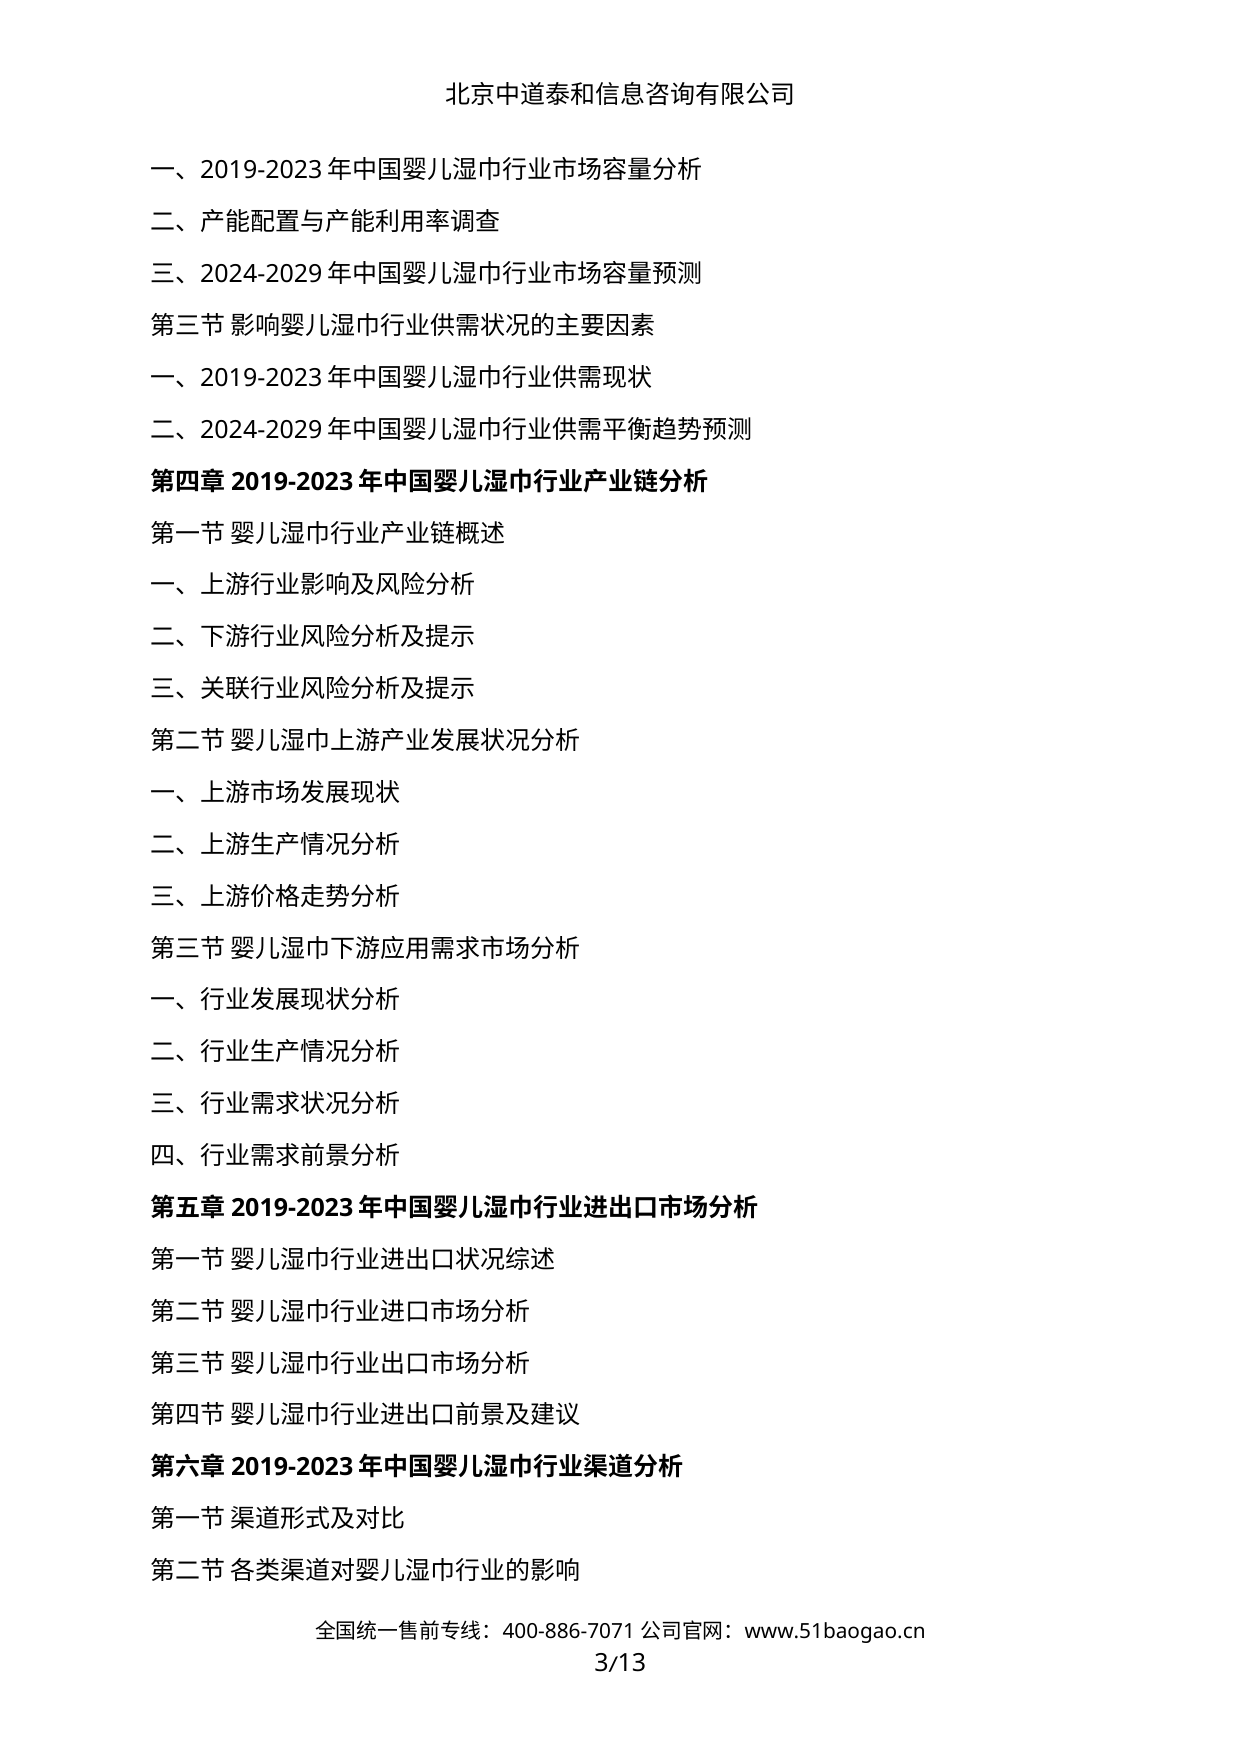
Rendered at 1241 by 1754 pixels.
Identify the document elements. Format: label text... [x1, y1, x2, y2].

text 第六章 2019-2023年中国婴儿湿巾行业渠道分析 [150, 1447, 1090, 1483]
text 第二节 各类渠道对婴儿湿巾行业的影响 [150, 1551, 1090, 1587]
text 一、上游行业影响及风险分析 [150, 565, 1090, 601]
text 三、行业需求状况分析 [150, 1084, 1090, 1120]
text 一、上游市场发展现状 [150, 772, 1090, 809]
text 第四节 婴儿湿巾行业进出口前景及建议 [150, 1395, 1090, 1431]
text 第一节 婴儿湿巾行业产业链概述 [150, 513, 1090, 549]
text 四、行业需求前景分析 [150, 1136, 1090, 1172]
text 三、关联行业风险分析及提示 [150, 669, 1090, 705]
text 第三节 婴儿湿巾下游应用需求市场分析 [150, 928, 1090, 964]
text 二、下游行业风险分析及提示 [150, 617, 1090, 653]
text 第三节 影响婴儿湿巾行业供需状况的主要因素 [150, 306, 1090, 342]
text 二、上游生产情况分析 [150, 824, 1090, 861]
text 一、2019-2023年中国婴儿湿巾行业供需现状 [150, 357, 1090, 394]
text 二、行业生产情况分析 [150, 1032, 1090, 1068]
text 二、2024-2029年中国婴儿湿巾行业供需平衡趋势预测 [150, 409, 1090, 446]
text 二、产能配置与产能利用率调查 [150, 202, 1090, 238]
text 第一节 渠道形式及对比 [150, 1499, 1090, 1535]
text 第五章 2019-2023年中国婴儿湿巾行业进出口市场分析 [150, 1187, 1090, 1224]
text 一、行业发展现状分析 [150, 980, 1090, 1016]
text 第二节 婴儿湿巾行业进口市场分析 [150, 1291, 1090, 1327]
text 三、上游价格走势分析 [150, 876, 1090, 912]
text 第二节 婴儿湿巾上游产业发展状况分析 [150, 721, 1090, 757]
text 第四章 2019-2023年中国婴儿湿巾行业产业链分析 [150, 461, 1090, 497]
text 一、2019-2023年中国婴儿湿巾行业市场容量分析 [150, 150, 1090, 186]
text 第一节 婴儿湿巾行业进出口状况综述 [150, 1239, 1090, 1276]
text 第三节 婴儿湿巾行业出口市场分析 [150, 1343, 1090, 1379]
text 三、2024-2029年中国婴儿湿巾行业市场容量预测 [150, 254, 1090, 290]
